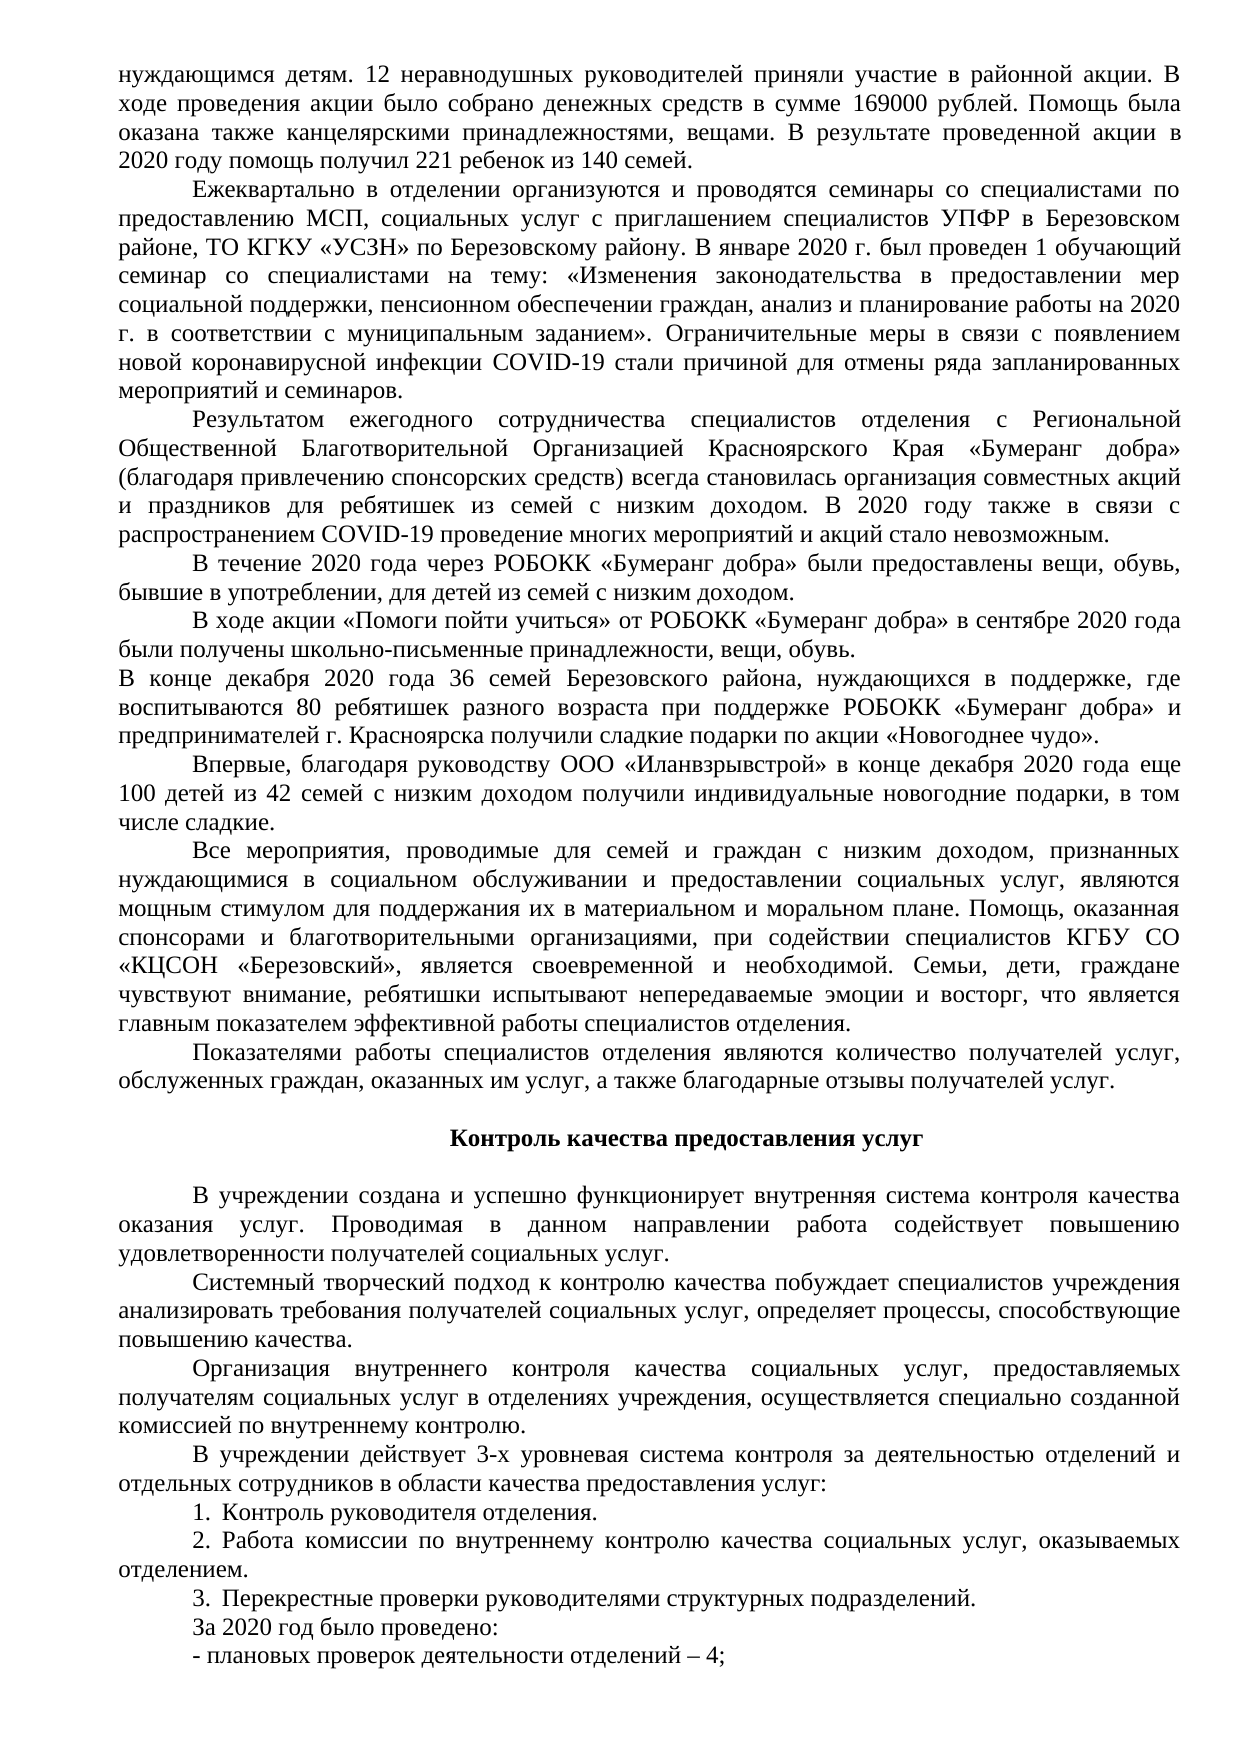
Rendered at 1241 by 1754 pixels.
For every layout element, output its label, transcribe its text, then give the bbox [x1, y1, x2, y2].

text Системный творческий подход к контролю качества побуждает специалистов учреждения анализировать требования получателей социальных услуг, определяет процессы, способствующие повышению качества. [118, 1267, 1181, 1353]
text Показателями работы специалистов отделения являются количество получателей услуг, обслуженных граждан, оказанных им услуг, а также благодарные отзывы получателей услуг. [118, 1037, 1181, 1094]
text Контроль качества предоставления услуг [118, 1123, 1181, 1152]
text В конце декабря 2020 года 36 семей Березовского района, нуждающихся в поддержке, где воспитываются 80 ребятишек разного возраста при поддержке РОБОКК «Бумеранг добра» и предпринимателей г. Красноярска получили сладкие подарки по акции «Новогоднее чудо». [118, 663, 1181, 749]
text Впервые, благодаря руководству ООО «Иланвзрывстрой» в конце декабря 2020 года еще 100 детей из 42 семей с низким доходом получили индивидуальные новогодние подарки, в том числе сладкие. [118, 749, 1181, 835]
text За 2020 год было проведено: [118, 1612, 1181, 1640]
text В ходе акции «Помоги пойти учиться» от РОБОКК «Бумеранг добра» в сентябре 2020 года были получены школьно-письменные принадлежности, вещи, обувь. [118, 605, 1181, 663]
text В учреждении создана и успешно функционирует внутренняя система контроля качества оказания услуг. Проводимая в данном направлении работа содействует повышению удовлетворенности получателей социальных услуг. [118, 1180, 1181, 1267]
text В течение 2020 года через РОБОКК «Бумеранг добра» были предоставлены вещи, обувь, бывшие в употреблении, для детей из семей с низким доходом. [118, 548, 1181, 605]
text 1. Контроль руководителя отделения. [118, 1497, 1181, 1525]
text Результатом ежегодного сотрудничества специалистов отделения с Региональной Общественной Благотворительной Организацией Красноярского Края «Бумеранг добра» (благодаря привлечению спонсорских средств) всегда становилась организация совместных акций и праздников для ребятишек из семей с низким доходом. В 2020 году также в связи с распространением COVID-19 проведение многих мероприятий и акций стало невозможным. [118, 404, 1181, 548]
text Ежеквартально в отделении организуются и проводятся семинары со специалистами по предоставлению МСП, социальных услуг с приглашением специалистов УПФР в Березовском районе, ТО КГКУ «УСЗН» по Березовскому району. В январе 2020 г. был проведен 1 обучающий семинар со специалистами на тему: «Изменения законодательства в предоставлении мер социальной поддержки, пенсионном обеспечении граждан, анализ и планирование работы на 2020 г. в соответствии с муниципальным заданием». Ограничительные меры в связи с появлением новой коронавирусной инфекции COVID-19 стали причиной для отмены ряда запланированных мероприятий и семинаров. [118, 174, 1181, 404]
text 2. Работа комиссии по внутреннему контролю качества социальных услуг, оказываемых отделением. [118, 1525, 1181, 1583]
text Организация внутреннего контроля качества социальных услуг, предоставляемых получателям социальных услуг в отделениях учреждения, осуществляется специально созданной комиссией по внутреннему контролю. [118, 1353, 1181, 1439]
text - плановых проверок деятельности отделений – 4; [118, 1640, 1181, 1669]
text 3. Перекрестные проверки руководителями структурных подразделений. [118, 1583, 1181, 1612]
text Все мероприятия, проводимые для семей и граждан с низким доходом, признанных нуждающимися в социальном обслуживании и предоставлении социальных услуг, являются мощным стимулом для поддержания их в материальном и моральном плане. Помощь, оказанная спонсорами и благотворительными организациями, при содействии специалистов КГБУ СО «КЦСОН «Березовский», является своевременной и необходимой. Семьи, дети, граждане чувствуют внимание, ребятишки испытывают непередаваемые эмоции и восторг, что является главным показателем эффективной работы специалистов отделения. [118, 835, 1181, 1037]
text В учреждении действует 3-х уровневая система контроля за деятельностью отделений и отдельных сотрудников в области качества предоставления услуг: [118, 1439, 1181, 1497]
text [118, 59, 1181, 174]
